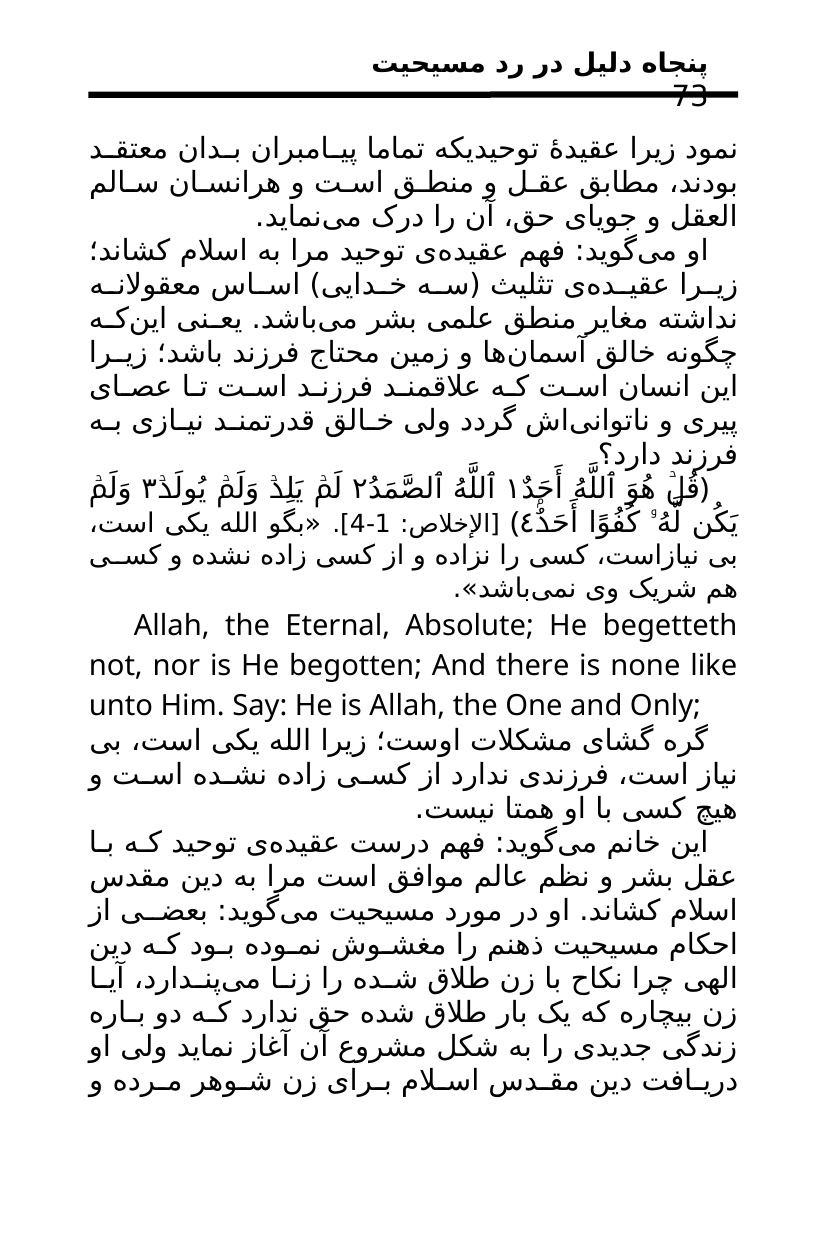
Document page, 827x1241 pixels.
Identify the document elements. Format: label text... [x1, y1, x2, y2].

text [89, 826, 738, 1097]
text Allah, the Eternal, Absolute; He begetteth not, nor is He begotten; And there is none like unto Him. Say: He is Allah, the One and Only; [89, 604, 738, 724]
text گره گشای مشکلات اوست؛ زیرا الله یکی است، بی نیاز است، فرزندی ندارد از کسی زاده نشده است و هیچ کسی با او همتا نیست. [89, 724, 738, 826]
text ﴿قُلۡ هُوَ ٱللَّهُ أَحَدٌ١ ٱللَّهُ ٱلصَّمَدُ٢ لَمۡ يَلِدۡ وَلَمۡ يُولَدۡ٣ وَلَمۡ يَكُن لَّهُۥ كُفُوًا أَحَدُۢ٤﴾ [الإخلاص: 1-4]. «بگو الله یکی است، بی نیازاست، کسی را نزاده و از کسی زاده نشده و کسی هم شریک وی نمی‌باشد». [89, 471, 738, 604]
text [89, 132, 738, 233]
text او می‌گوید: فهم عقیده‌ی توحید مرا به اسلام کشاند؛ زیرا عقیده‌ی تثلیث (سه خدایی) اساس معقولانه نداشته مغایر منطق علمی بشر می‌باشد. یعنی این‌که چگونه خالق آسمان‌ها و زمین محتاج فرزند باشد؛ زیرا این انسان است که علاقمند فرزند است تا عصای پیری و ناتوانی‌اش گردد ولی خالق قدرتمند نیازی به فرزند دارد؟ [89, 233, 738, 471]
